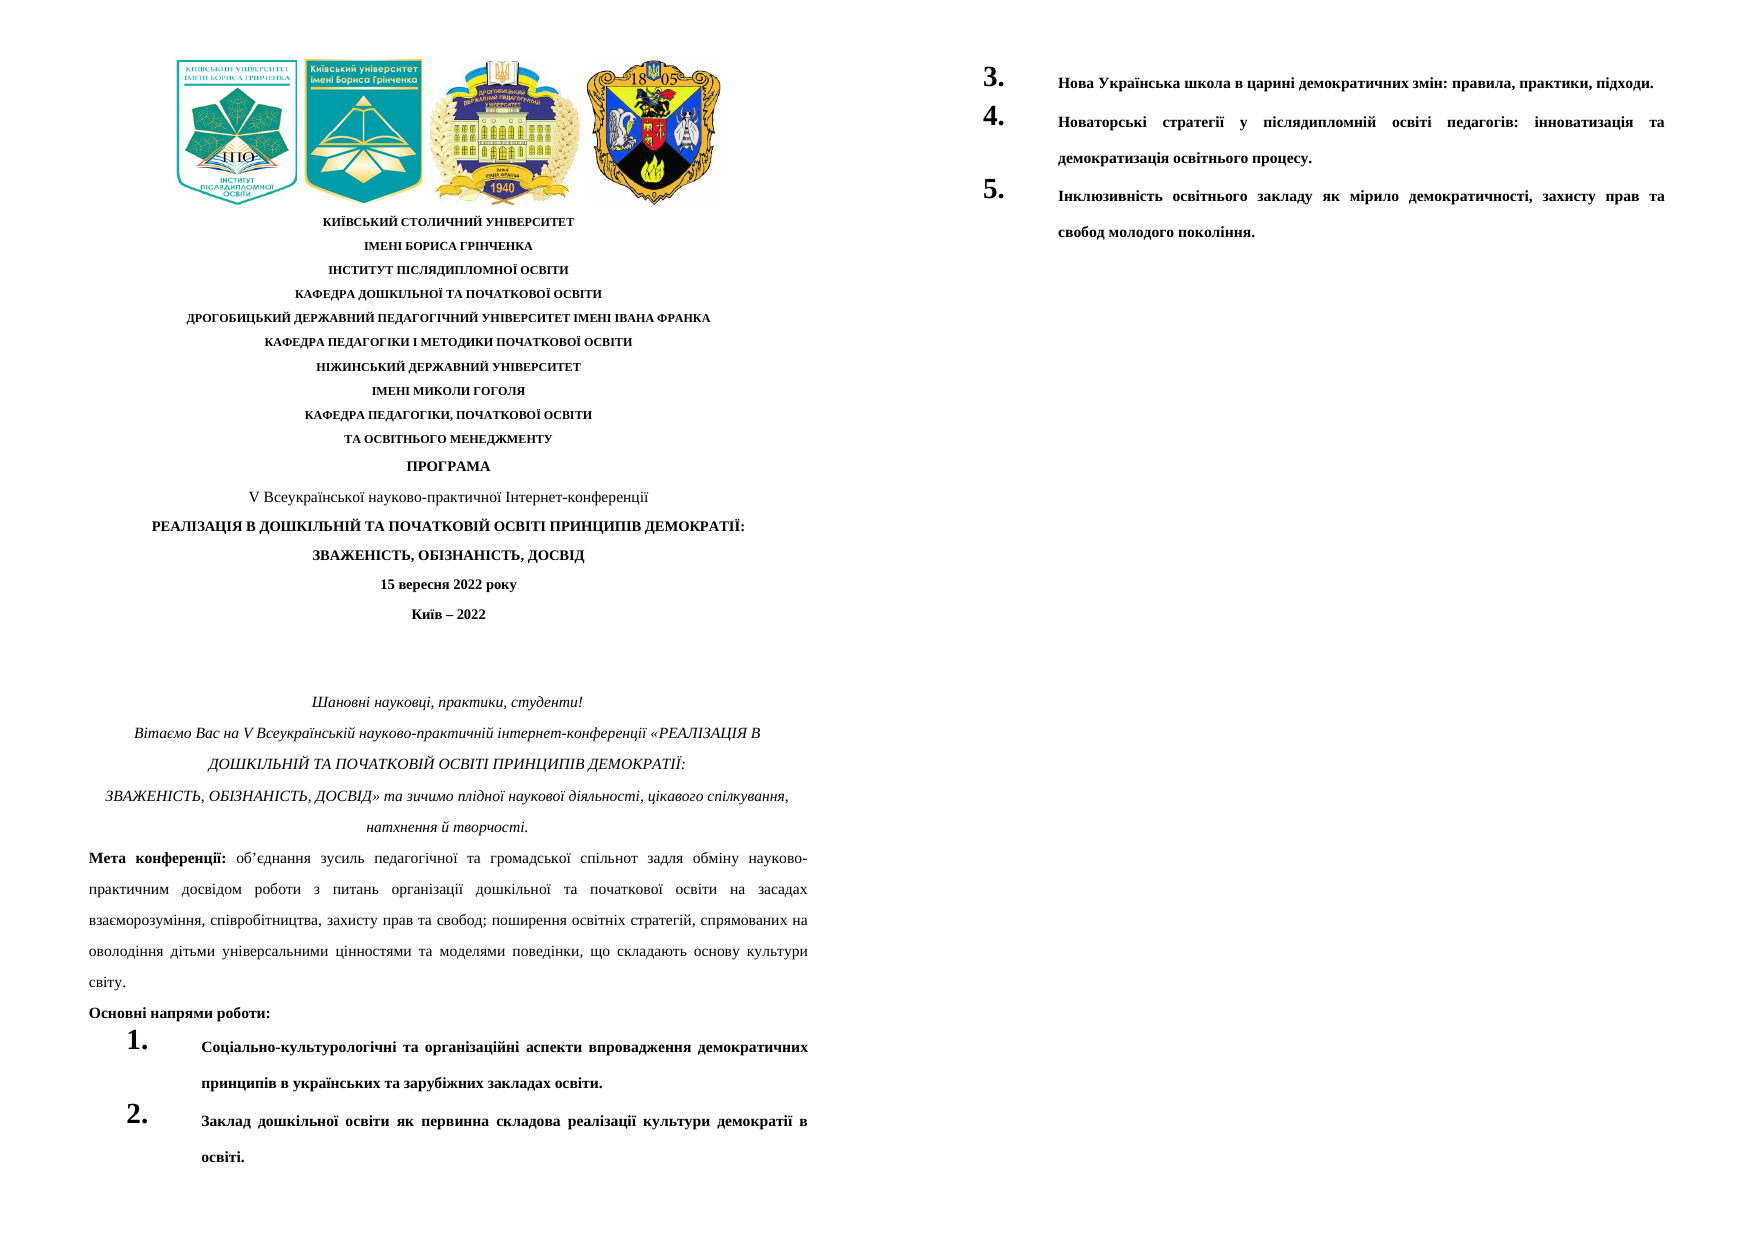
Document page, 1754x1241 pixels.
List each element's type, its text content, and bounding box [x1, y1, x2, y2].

picture [429, 61, 580, 205]
text Вітаємо Вас на V Всеукраїнській науково-практичній інтернет-конференції «Реалізація в дошкільній та початковій освіті принципів демократії: [88, 711, 808, 773]
list Заклад дошкільної освіти як первинна складова реалізації культури демократії в освіті. [126, 1096, 808, 1166]
text 15 вересня 2022 року [88, 564, 808, 593]
text зваженість, обізнаність, досвід [88, 535, 808, 564]
text Мета конференції: об’єднання зусиль педагогічної та громадської спільнот задля обміну науково-практичним досвідом роботи з питань організації дошкільної та початкової освіти на засадах взаєморозуміння, співробітництва, захисту прав та свобод; поширення освітніх стратегій, спрямованих на оволодіння дітьми універсальними цінностями та моделями поведінки, що складають основу культури світу. [89, 835, 808, 991]
text КАФЕДРА ДОШКІЛЬНОЇ ТА ПОЧАТКОВОЇ ОСВІТИ [88, 277, 808, 301]
text ДРОГОБИЦЬКИЙ ДЕРЖАВНИЙ ПЕДАГОГІЧНИЙ УНІВЕРСИТЕТ ІМЕНІ ІВАНА ФРАНКА [88, 301, 808, 326]
picture [304, 59, 423, 205]
text зваженість, обізнаність, досвід» та зичимо плідної наукової діяльності, цікавого спілкування, натхнення й творчості. [89, 773, 808, 835]
picture [176, 60, 298, 205]
text Київ – 2022 [88, 593, 808, 622]
text Реалізація в дошкільній та початковій освіті принципів демократії: [88, 506, 808, 535]
text НІЖИНСЬКИЙ ДЕРЖАВНИЙ УНІВЕРСИТЕТ [88, 350, 808, 374]
list Інклюзивність освітнього закладу як мірило демократичності, захисту прав та свобод молодого покоління. [983, 171, 1665, 241]
list Новаторські стратегії у післядипломній освіті педагогів: інноватизація та демократизація освітнього процесу. [983, 98, 1665, 167]
text V Всеукраїнської науково-практичної Інтернет-конференції [88, 475, 808, 506]
text ІМЕНІ МИКОЛИ ГОГОЛЯ [88, 374, 808, 398]
list Нова Українська школа в царині демократичних змін: правила, практики, підходи. [983, 59, 1665, 93]
picture [586, 60, 721, 205]
text КАФЕДРА ПЕДАГОГІКИ, ПОЧАТКОВОЇ ОСВІТИ [88, 398, 808, 422]
list Соціально-культурологічні та організаційні аспекти впровадження демократичних принципів в українських та зарубіжних закладах освіти. [126, 1022, 808, 1092]
text ІНСТИТУТ ПІСЛЯДИПЛОМНОЇ ОСВІТИ [88, 253, 808, 277]
text Шановні науковці, практики, студенти! [89, 680, 808, 711]
text ІМЕНІ БОРИСА ГРІНЧЕНКА [88, 229, 808, 253]
text ПРОГРАМА [88, 446, 808, 475]
text КАФЕДРА ПЕДАГОГІКИ І МЕТОДИКИ ПОЧАТКОВОЇ ОСВІТИ [88, 326, 808, 349]
text ТА ОСВІТНЬОГО МЕНЕДЖМЕНТУ [88, 422, 808, 446]
text Основні напрями роботи: [89, 991, 808, 1022]
text КИЇВСЬКИЙ СТОЛИЧНИЙ УНІВЕРСИТЕТ [88, 205, 808, 229]
